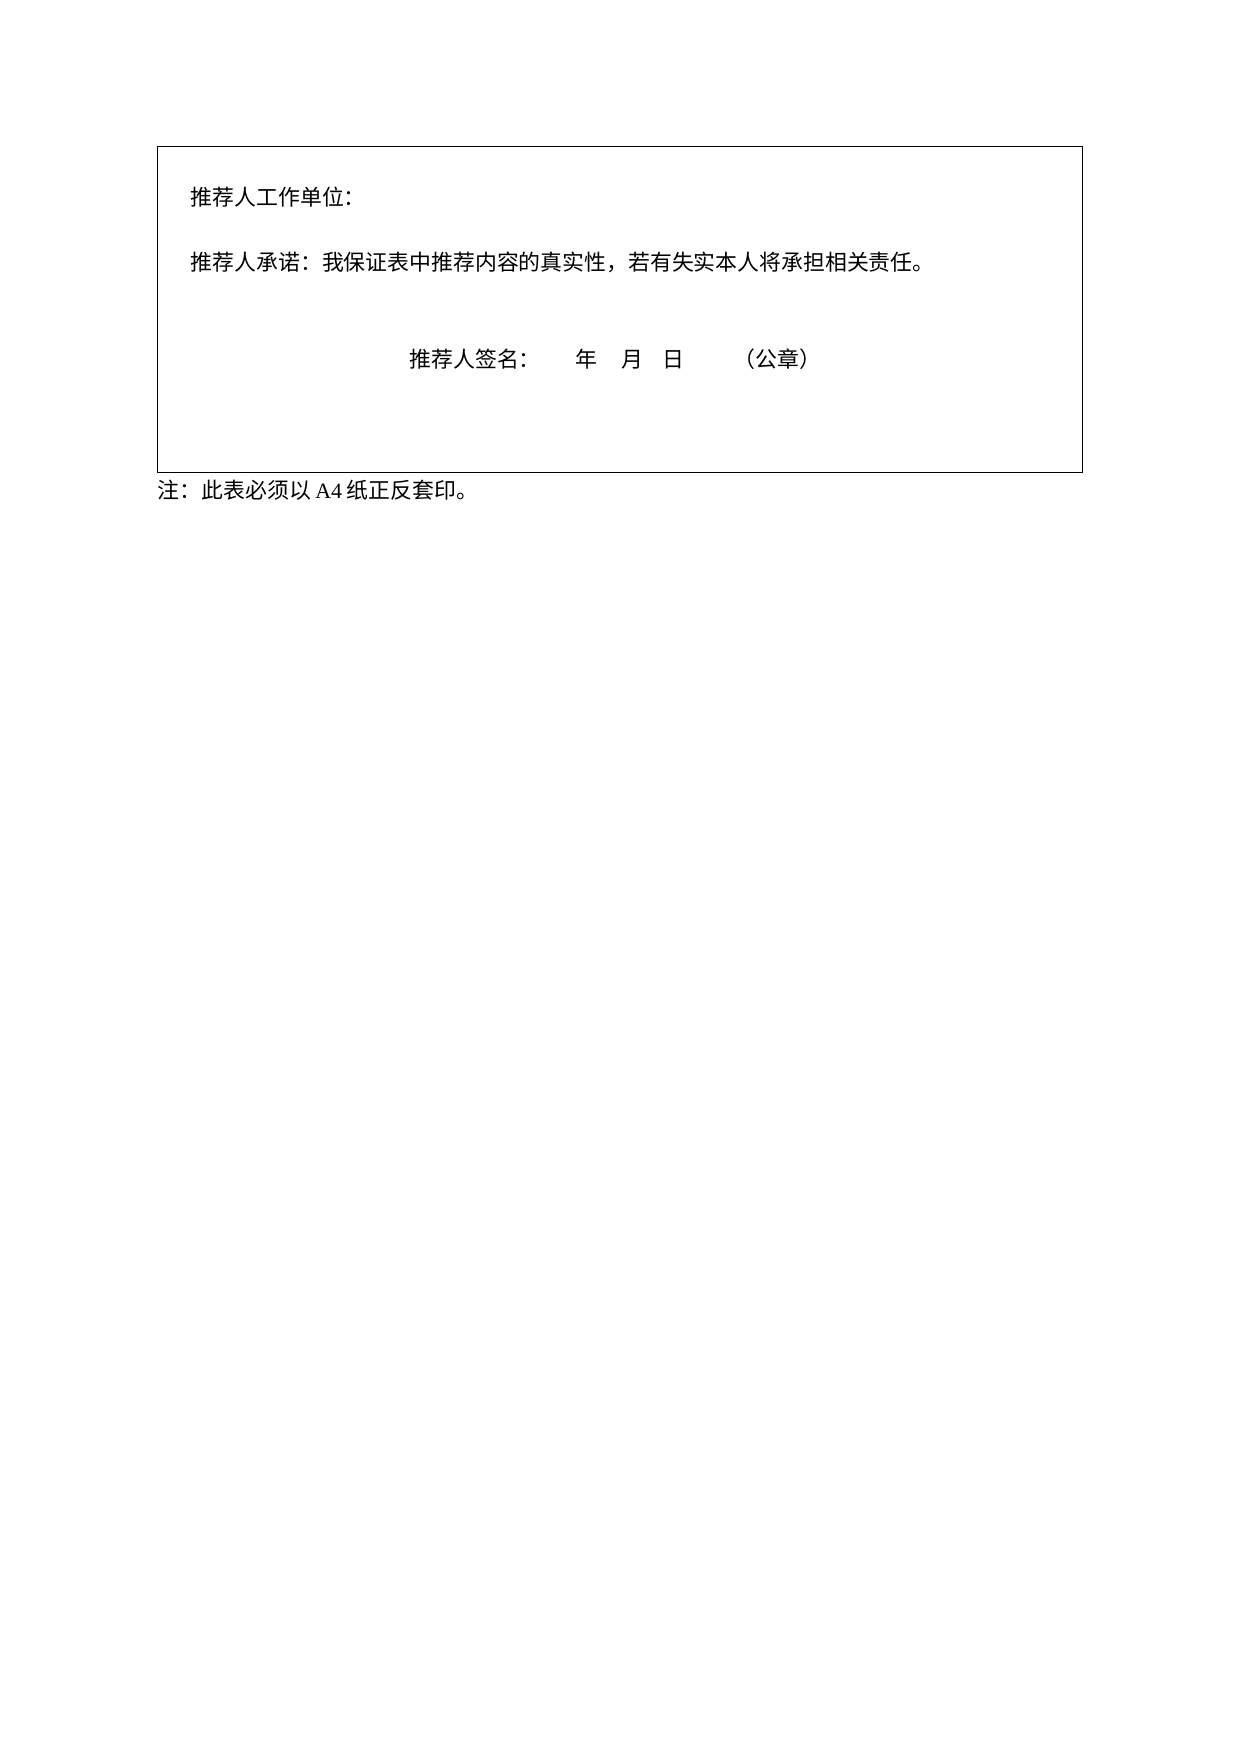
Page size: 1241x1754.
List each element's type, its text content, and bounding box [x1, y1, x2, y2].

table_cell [158, 147, 1082, 472]
text 注：此表必须以A4纸正反套印。 [136, 473, 1104, 505]
